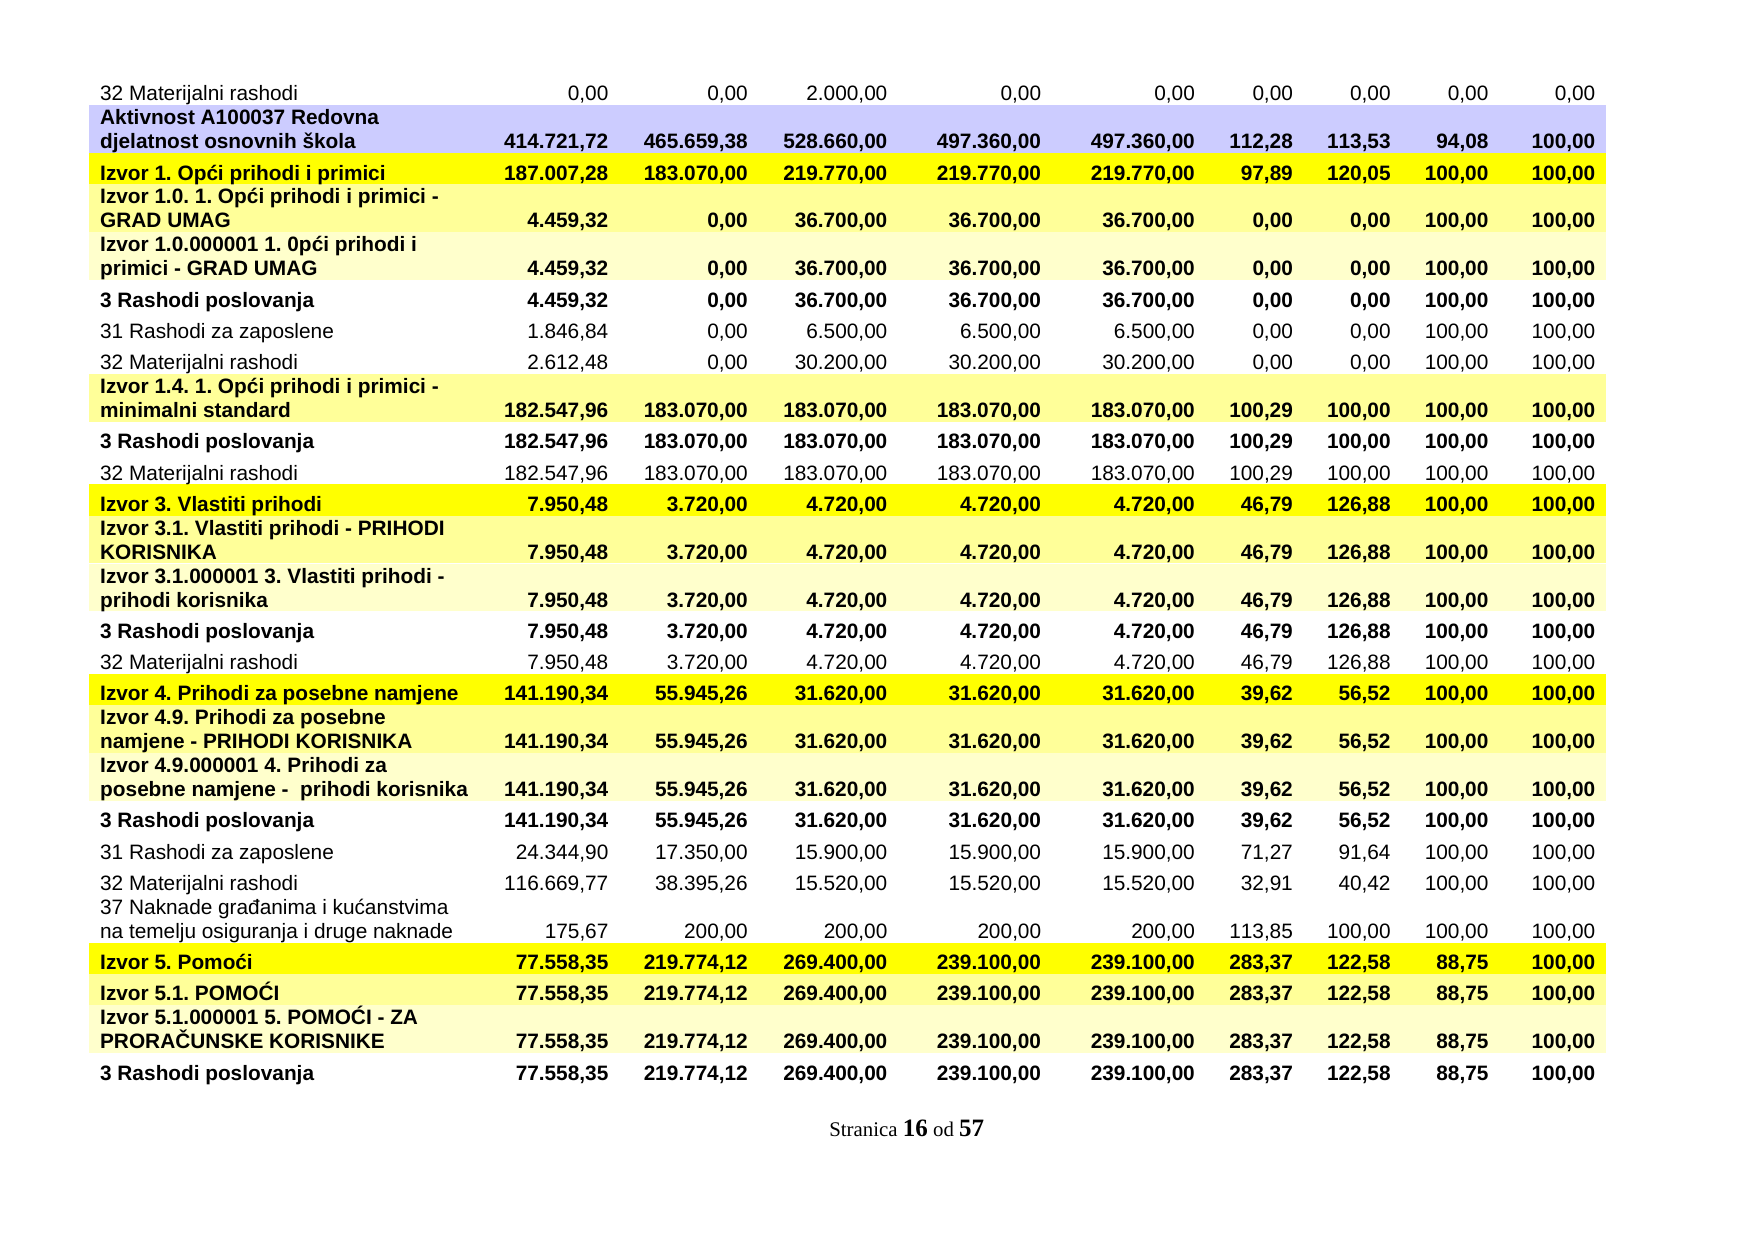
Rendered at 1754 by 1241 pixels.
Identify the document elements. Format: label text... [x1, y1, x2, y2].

table_cell 7.950,48 [480, 484, 619, 516]
table_cell Izvor 4.9. Prihodi za posebne namjene - PRIHODI KORISNIKA [89, 705, 480, 753]
table_cell 0,00 [1304, 343, 1402, 374]
table_cell 7.950,48 [480, 643, 619, 674]
table_cell 31.620,00 [1052, 801, 1206, 832]
table_cell 6.500,00 [1052, 311, 1206, 343]
table_cell 100,00 [1499, 516, 1606, 563]
table_cell 100,00 [1402, 705, 1499, 753]
table_cell 37 Naknade građanima i kućanstvima na temelju osiguranja i druge naknade [89, 895, 480, 943]
table_cell Izvor 4. Prihodi za posebne namjene [89, 674, 480, 705]
table_cell 77.558,35 [480, 1053, 619, 1084]
table_cell 0,00 [619, 343, 759, 374]
table_cell 36.700,00 [1052, 280, 1206, 311]
table_cell 0,00 [1304, 232, 1402, 280]
table_cell 200,00 [759, 895, 898, 943]
table_cell 183.070,00 [759, 422, 898, 453]
table_cell 200,00 [1052, 895, 1206, 943]
table_cell 6.500,00 [898, 311, 1052, 343]
table_cell 113,85 [1206, 895, 1304, 943]
table_cell 182.547,96 [480, 453, 619, 484]
table_cell 219.774,12 [619, 1005, 759, 1053]
table_cell 100,00 [1402, 674, 1499, 705]
table_cell 15.520,00 [1052, 864, 1206, 895]
table_cell 3.720,00 [619, 484, 759, 516]
table_cell 17.350,00 [619, 832, 759, 863]
table_cell 100,00 [1304, 895, 1402, 943]
table_cell 100,00 [1499, 753, 1606, 801]
table_cell 122,58 [1304, 1005, 1402, 1053]
table_cell 100,00 [1499, 343, 1606, 374]
table_cell 56,52 [1304, 753, 1402, 801]
table_cell 3.720,00 [619, 611, 759, 643]
table_cell 239.100,00 [898, 1005, 1052, 1053]
table_cell 3 Rashodi poslovanja [89, 280, 480, 311]
table_cell 100,00 [1499, 105, 1606, 153]
table_cell 100,00 [1499, 280, 1606, 311]
table_cell 39,62 [1206, 705, 1304, 753]
table_cell 3.720,00 [619, 564, 759, 611]
table_cell 30.200,00 [1052, 343, 1206, 374]
table_cell 4.720,00 [1052, 516, 1206, 563]
table_cell Izvor 1. Opći prihodi i primici [89, 153, 480, 184]
table_cell 122,58 [1304, 943, 1402, 974]
table_cell 200,00 [619, 895, 759, 943]
table_cell 100,00 [1499, 611, 1606, 643]
table_cell 100,00 [1499, 643, 1606, 674]
table_cell 0,00 [1304, 311, 1402, 343]
table_cell 100,00 [1402, 153, 1499, 184]
table_cell 0,00 [1206, 280, 1304, 311]
table_cell 31.620,00 [759, 674, 898, 705]
table_cell 88,75 [1402, 1053, 1499, 1084]
table_cell 31.620,00 [759, 753, 898, 801]
table_cell 183.070,00 [619, 153, 759, 184]
table_cell 3.720,00 [619, 643, 759, 674]
table_cell 100,00 [1402, 895, 1499, 943]
table_cell 113,53 [1304, 105, 1402, 153]
table_cell 183.070,00 [898, 422, 1052, 453]
table_cell Aktivnost A100037 Redovna djelatnost osnovnih škola [89, 105, 480, 153]
table_cell 0,00 [480, 74, 619, 105]
table_cell 239.100,00 [898, 1053, 1052, 1084]
table_cell 36.700,00 [759, 232, 898, 280]
table_cell 4.720,00 [1052, 484, 1206, 516]
table_cell 100,00 [1499, 864, 1606, 895]
table_cell 3 Rashodi poslovanja [89, 611, 480, 643]
table_cell 100,00 [1402, 611, 1499, 643]
table_cell 141.190,34 [480, 674, 619, 705]
table_cell 183.070,00 [898, 374, 1052, 422]
table_cell 182.547,96 [480, 374, 619, 422]
table_cell 31.620,00 [898, 801, 1052, 832]
table_cell 183.070,00 [619, 453, 759, 484]
table_cell 46,79 [1206, 484, 1304, 516]
table_cell 100,00 [1499, 374, 1606, 422]
table_cell 100,29 [1206, 422, 1304, 453]
table_cell 31 Rashodi za zaposlene [89, 311, 480, 343]
table_cell 219.774,12 [619, 943, 759, 974]
table_cell 3 Rashodi poslovanja [89, 1053, 480, 1084]
table_cell 182.547,96 [480, 422, 619, 453]
table_cell 39,62 [1206, 674, 1304, 705]
table_cell 100,00 [1499, 943, 1606, 974]
table_cell 183.070,00 [759, 374, 898, 422]
table_cell 100,00 [1402, 232, 1499, 280]
table_cell 100,00 [1304, 422, 1402, 453]
table_cell 122,58 [1304, 974, 1402, 1005]
table_cell 0,00 [1304, 184, 1402, 232]
table_cell 24.344,90 [480, 832, 619, 863]
table_cell 31 Rashodi za zaposlene [89, 832, 480, 863]
table_cell 116.669,77 [480, 864, 619, 895]
table_cell 497.360,00 [1052, 105, 1206, 153]
table_cell 100,00 [1499, 674, 1606, 705]
table_cell 36.700,00 [759, 280, 898, 311]
table_cell 120,05 [1304, 153, 1402, 184]
table_cell 4.720,00 [898, 611, 1052, 643]
table_cell 126,88 [1304, 516, 1402, 563]
table_cell Izvor 5.1.000001 5. POMOĆI - ZA PRORAČUNSKE KORISNIKE [89, 1005, 480, 1053]
table_cell 219.770,00 [1052, 153, 1206, 184]
table_cell 100,00 [1499, 153, 1606, 184]
table_cell 1.846,84 [480, 311, 619, 343]
table_cell 7.950,48 [480, 516, 619, 563]
table_cell 0,00 [1402, 74, 1499, 105]
table_cell 219.774,12 [619, 974, 759, 1005]
table_cell 100,00 [1499, 895, 1606, 943]
table_cell 175,67 [480, 895, 619, 943]
table_cell 32 Materijalni rashodi [89, 643, 480, 674]
table_cell 32,91 [1206, 864, 1304, 895]
table_cell 4.459,32 [480, 184, 619, 232]
table_cell 112,28 [1206, 105, 1304, 153]
table_cell 32 Materijalni rashodi [89, 74, 480, 105]
table_cell 55.945,26 [619, 753, 759, 801]
table_cell 4.720,00 [759, 643, 898, 674]
table_cell 38.395,26 [619, 864, 759, 895]
table_cell 219.774,12 [619, 1053, 759, 1084]
table_cell Izvor 3.1. Vlastiti prihodi - PRIHODI KORISNIKA [89, 516, 480, 563]
table_cell 0,00 [1304, 280, 1402, 311]
table_cell 219.770,00 [898, 153, 1052, 184]
table_cell 31.620,00 [898, 753, 1052, 801]
table_cell 4.720,00 [898, 516, 1052, 563]
table_cell 0,00 [1206, 74, 1304, 105]
table_cell 183.070,00 [1052, 422, 1206, 453]
table_cell 183.070,00 [898, 453, 1052, 484]
table_cell 0,00 [898, 74, 1052, 105]
table_cell 31.620,00 [1052, 705, 1206, 753]
table_cell 100,00 [1304, 453, 1402, 484]
table_cell 0,00 [1499, 74, 1606, 105]
table_cell 100,00 [1402, 832, 1499, 863]
table_cell 100,00 [1499, 453, 1606, 484]
table_cell 0,00 [619, 311, 759, 343]
table_cell 100,00 [1402, 801, 1499, 832]
table_cell 46,79 [1206, 564, 1304, 611]
table_cell 100,00 [1304, 374, 1402, 422]
table_cell 15.900,00 [759, 832, 898, 863]
table_cell 15.520,00 [898, 864, 1052, 895]
table_cell 4.720,00 [898, 643, 1052, 674]
table_cell 88,75 [1402, 974, 1499, 1005]
table_cell 100,00 [1499, 422, 1606, 453]
table_cell 4.720,00 [1052, 611, 1206, 643]
table_cell 100,00 [1402, 343, 1499, 374]
table_cell Izvor 1.0. 1. Opći prihodi i primici - GRAD UMAG [89, 184, 480, 232]
table_cell 283,37 [1206, 974, 1304, 1005]
table_cell 71,27 [1206, 832, 1304, 863]
table_cell 141.190,34 [480, 705, 619, 753]
table_cell 100,00 [1499, 705, 1606, 753]
table_cell 77.558,35 [480, 1005, 619, 1053]
table_cell 4.720,00 [759, 564, 898, 611]
table_cell 46,79 [1206, 611, 1304, 643]
table_cell 0,00 [619, 74, 759, 105]
table_cell 40,42 [1304, 864, 1402, 895]
table_cell 100,00 [1499, 801, 1606, 832]
table_cell 3 Rashodi poslovanja [89, 422, 480, 453]
table_cell 30.200,00 [898, 343, 1052, 374]
table_cell 91,64 [1304, 832, 1402, 863]
table_cell 465.659,38 [619, 105, 759, 153]
table_cell Izvor 1.0.000001 1. 0pći prihodi i primici - GRAD UMAG [89, 232, 480, 280]
table_cell 4.720,00 [898, 484, 1052, 516]
table_cell 3 Rashodi poslovanja [89, 801, 480, 832]
table_cell 46,79 [1206, 516, 1304, 563]
table_cell 100,00 [1402, 864, 1499, 895]
table_cell 77.558,35 [480, 943, 619, 974]
table_cell 100,00 [1402, 184, 1499, 232]
table_cell 126,88 [1304, 611, 1402, 643]
table_cell 528.660,00 [759, 105, 898, 153]
table_cell Izvor 3.1.000001 3. Vlastiti prihodi - prihodi korisnika [89, 564, 480, 611]
table_cell 239.100,00 [1052, 1053, 1206, 1084]
table_cell 36.700,00 [1052, 232, 1206, 280]
table_cell 100,00 [1402, 422, 1499, 453]
table_cell 100,00 [1402, 516, 1499, 563]
table_cell Izvor 3. Vlastiti prihodi [89, 484, 480, 516]
table_cell 283,37 [1206, 1053, 1304, 1084]
table_cell 100,00 [1499, 232, 1606, 280]
table_cell 4.720,00 [759, 516, 898, 563]
table_cell 39,62 [1206, 753, 1304, 801]
table_cell 100,00 [1402, 453, 1499, 484]
table_cell 0,00 [1206, 311, 1304, 343]
table_cell 4.720,00 [759, 484, 898, 516]
table_cell Izvor 5. Pomoći [89, 943, 480, 974]
table_cell 239.100,00 [898, 943, 1052, 974]
table_cell 283,37 [1206, 1005, 1304, 1053]
table_cell 36.700,00 [1052, 184, 1206, 232]
table_cell 15.900,00 [898, 832, 1052, 863]
table_cell 32 Materijalni rashodi [89, 864, 480, 895]
table_cell 0,00 [619, 184, 759, 232]
table_cell 31.620,00 [1052, 753, 1206, 801]
table_cell 55.945,26 [619, 674, 759, 705]
table_cell 97,89 [1206, 153, 1304, 184]
table_cell 4.459,32 [480, 280, 619, 311]
table_cell 6.500,00 [759, 311, 898, 343]
table_cell 0,00 [1052, 74, 1206, 105]
table_cell 7.950,48 [480, 564, 619, 611]
table_cell 183.070,00 [619, 374, 759, 422]
table_cell 141.190,34 [480, 753, 619, 801]
table_cell 183.070,00 [1052, 453, 1206, 484]
table_cell 56,52 [1304, 705, 1402, 753]
table_cell 7.950,48 [480, 611, 619, 643]
table_cell 100,00 [1499, 832, 1606, 863]
table_cell 414.721,72 [480, 105, 619, 153]
table_cell 2.000,00 [759, 74, 898, 105]
table_cell 36.700,00 [898, 232, 1052, 280]
table_cell 239.100,00 [1052, 1005, 1206, 1053]
table_cell 4.720,00 [1052, 643, 1206, 674]
table_cell Izvor 1.4. 1. Opći prihodi i primici - minimalni standard [89, 374, 480, 422]
table_cell 100,00 [1499, 974, 1606, 1005]
table_cell 141.190,34 [480, 801, 619, 832]
table_cell 32 Materijalni rashodi [89, 343, 480, 374]
table_cell 2.612,48 [480, 343, 619, 374]
table_cell 55.945,26 [619, 801, 759, 832]
table_cell 100,00 [1402, 643, 1499, 674]
table_cell 183.070,00 [759, 453, 898, 484]
table_cell 100,29 [1206, 453, 1304, 484]
table_cell 94,08 [1402, 105, 1499, 153]
table_cell 122,58 [1304, 1053, 1402, 1084]
table_cell 0,00 [619, 232, 759, 280]
table_cell 56,52 [1304, 674, 1402, 705]
table_cell 219.770,00 [759, 153, 898, 184]
table_cell 0,00 [619, 280, 759, 311]
table_cell 100,00 [1499, 184, 1606, 232]
table_cell 283,37 [1206, 943, 1304, 974]
table_cell 126,88 [1304, 564, 1402, 611]
table_cell 187.007,28 [480, 153, 619, 184]
table_cell 32 Materijalni rashodi [89, 453, 480, 484]
table_cell 36.700,00 [898, 280, 1052, 311]
table_cell 497.360,00 [898, 105, 1052, 153]
table_cell 100,29 [1206, 374, 1304, 422]
table_cell 100,00 [1499, 311, 1606, 343]
table_cell 100,00 [1402, 280, 1499, 311]
table_cell 15.900,00 [1052, 832, 1206, 863]
table_cell 39,62 [1206, 801, 1304, 832]
table_cell 31.620,00 [759, 705, 898, 753]
table_cell 269.400,00 [759, 1053, 898, 1084]
table_cell 36.700,00 [898, 184, 1052, 232]
table_cell 239.100,00 [1052, 974, 1206, 1005]
table_cell 30.200,00 [759, 343, 898, 374]
table_cell 4.459,32 [480, 232, 619, 280]
table_cell 88,75 [1402, 943, 1499, 974]
table_cell 4.720,00 [759, 611, 898, 643]
table_cell 77.558,35 [480, 974, 619, 1005]
table_cell 200,00 [898, 895, 1052, 943]
table_cell 269.400,00 [759, 943, 898, 974]
table_cell 126,88 [1304, 643, 1402, 674]
table_cell 31.620,00 [898, 705, 1052, 753]
table_cell 46,79 [1206, 643, 1304, 674]
table_cell Izvor 4.9.000001 4. Prihodi za posebne namjene - prihodi korisnika [89, 753, 480, 801]
table_cell 31.620,00 [1052, 674, 1206, 705]
table_cell 0,00 [1206, 232, 1304, 280]
table_cell 3.720,00 [619, 516, 759, 563]
table_cell 183.070,00 [1052, 374, 1206, 422]
table_cell 100,00 [1402, 753, 1499, 801]
table_cell 100,00 [1402, 564, 1499, 611]
table_cell 0,00 [1206, 184, 1304, 232]
table_cell 15.520,00 [759, 864, 898, 895]
table_cell 100,00 [1499, 564, 1606, 611]
table_cell 0,00 [1206, 343, 1304, 374]
table_cell 100,00 [1499, 1053, 1606, 1084]
table_cell 55.945,26 [619, 705, 759, 753]
table_cell 56,52 [1304, 801, 1402, 832]
table_cell 183.070,00 [619, 422, 759, 453]
table_cell Izvor 5.1. POMOĆI [89, 974, 480, 1005]
table_cell 100,00 [1402, 484, 1499, 516]
table_cell 4.720,00 [898, 564, 1052, 611]
table_cell 100,00 [1402, 374, 1499, 422]
table_cell 239.100,00 [1052, 943, 1206, 974]
table_cell 88,75 [1402, 1005, 1499, 1053]
table_cell 100,00 [1499, 1005, 1606, 1053]
table_cell 126,88 [1304, 484, 1402, 516]
table_cell 4.720,00 [1052, 564, 1206, 611]
table_cell 239.100,00 [898, 974, 1052, 1005]
table_cell 36.700,00 [759, 184, 898, 232]
table_cell 269.400,00 [759, 974, 898, 1005]
table_cell 100,00 [1499, 484, 1606, 516]
table_cell 0,00 [1304, 74, 1402, 105]
table_cell 31.620,00 [898, 674, 1052, 705]
table_cell 31.620,00 [759, 801, 898, 832]
table_cell 269.400,00 [759, 1005, 898, 1053]
table_cell 100,00 [1402, 311, 1499, 343]
